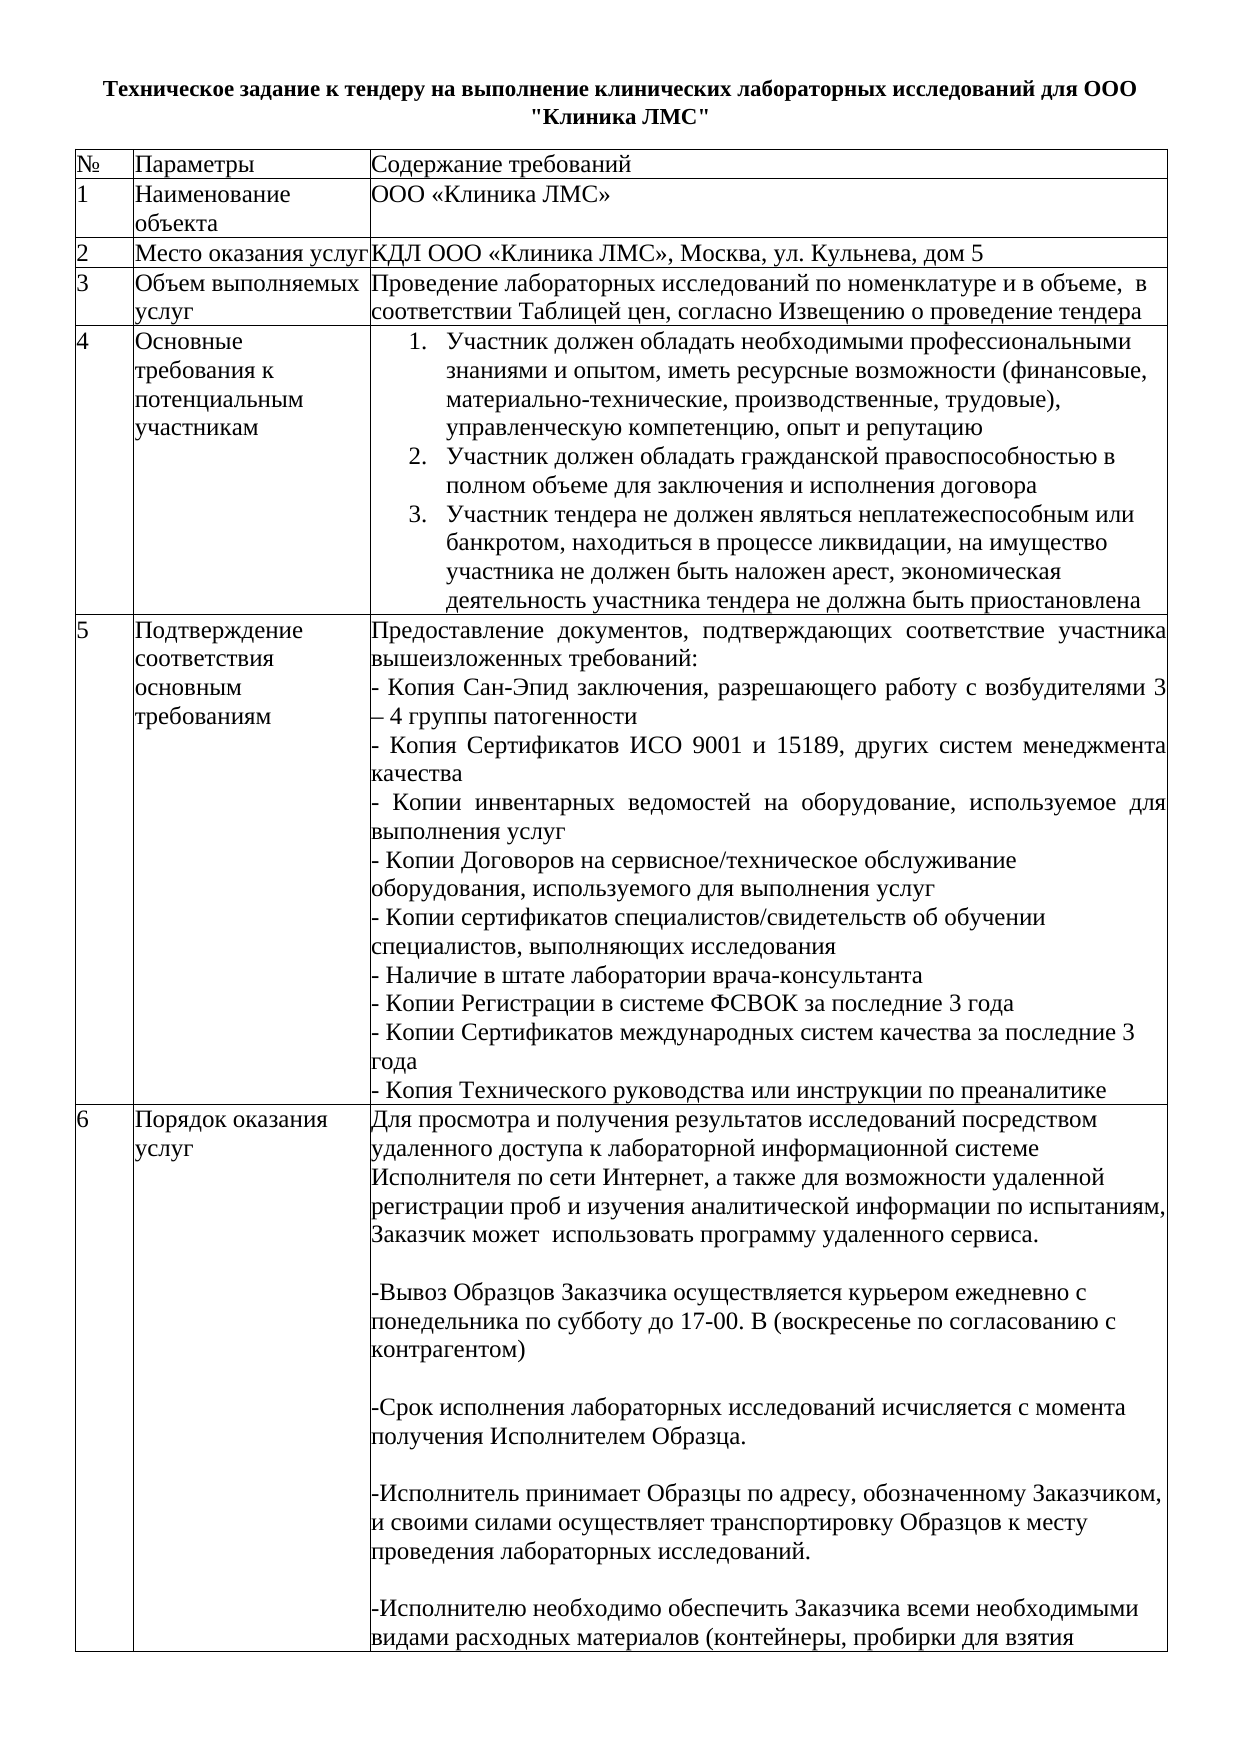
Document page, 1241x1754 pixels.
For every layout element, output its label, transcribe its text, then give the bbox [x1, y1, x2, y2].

table_cell 2 [76, 238, 133, 267]
table_header № [76, 150, 133, 178]
table_cell Предоставление документов, подтверждающих соответствие участника вышеизложенных требований: - Копия Сан-Эпид заключения, разрешающего работу с возбудителями 3 – 4 группы патогенности - Копия Сертификатов ИСО 9001 и 15189, других систем менеджмента качества - Копии инвентарных ведомостей на оборудование, используемое для выполнения услуг - Копии Договоров на сервисное/техническое обслуживание оборудования, используемого для выполнения услуг - Копии сертификатов специалистов/свидетельств об обучении специалистов, выполняющих исследования - Наличие в штате лаборатории врача-консультанта - Копии Регистрации в системе ФСВОК за последние 3 года - Копии Сертификатов международных систем качества за последние 3 года - Копия Технического руководства или инструкции по преаналитике [371, 615, 1167, 1103]
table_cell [134, 1105, 370, 1651]
table_cell ООО «Клиника ЛМС» [371, 179, 1167, 237]
table_cell Объем выполняемых услуг [134, 268, 370, 325]
table_cell Место оказания услуг [134, 238, 370, 267]
table_cell Участник должен обладать необходимыми профессиональными знаниями и опытом, иметь ресурсные возможности (финансовые, материально-технические, производственные, трудовые), управленческую компетенцию, опыт и репутацию Участник должен обладать гражданской правоспособностью в полном объеме для заключения и исполнения договора Участник тендера не должен являться неплатежеспособным или банкротом, находиться в процессе ликвидации, на имущество участника не должен быть наложен арест, экономическая деятельность участника тендера не должна быть приостановлена [371, 326, 1167, 614]
text Техническое задание к тендеру на выполнение клинических лабораторных исследований для ООО "Клиника ЛМС" [75, 75, 1165, 130]
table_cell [371, 1105, 1167, 1651]
table_cell 3 [76, 268, 133, 325]
table_cell 6 [76, 1105, 133, 1651]
table_cell 4 [76, 326, 133, 614]
table_cell 5 [76, 615, 133, 1103]
table_cell Наименование объекта [134, 179, 370, 237]
table_cell КДЛ ООО «Клиника ЛМС», Москва, ул. Кульнева, дом 5 [371, 238, 1167, 267]
table_cell Подтверждение соответствия основным требованиям [134, 615, 370, 1103]
table_cell 1 [76, 179, 133, 237]
table_header Содержание требований [371, 150, 1167, 178]
table_header Параметры [134, 150, 370, 178]
table_cell Основные требования к потенциальным участникам [134, 326, 370, 614]
table_cell Проведение лабораторных исследований по номенклатуре и в объеме, в соответствии Таблицей цен, согласно Извещению о проведение тендера [371, 268, 1167, 325]
